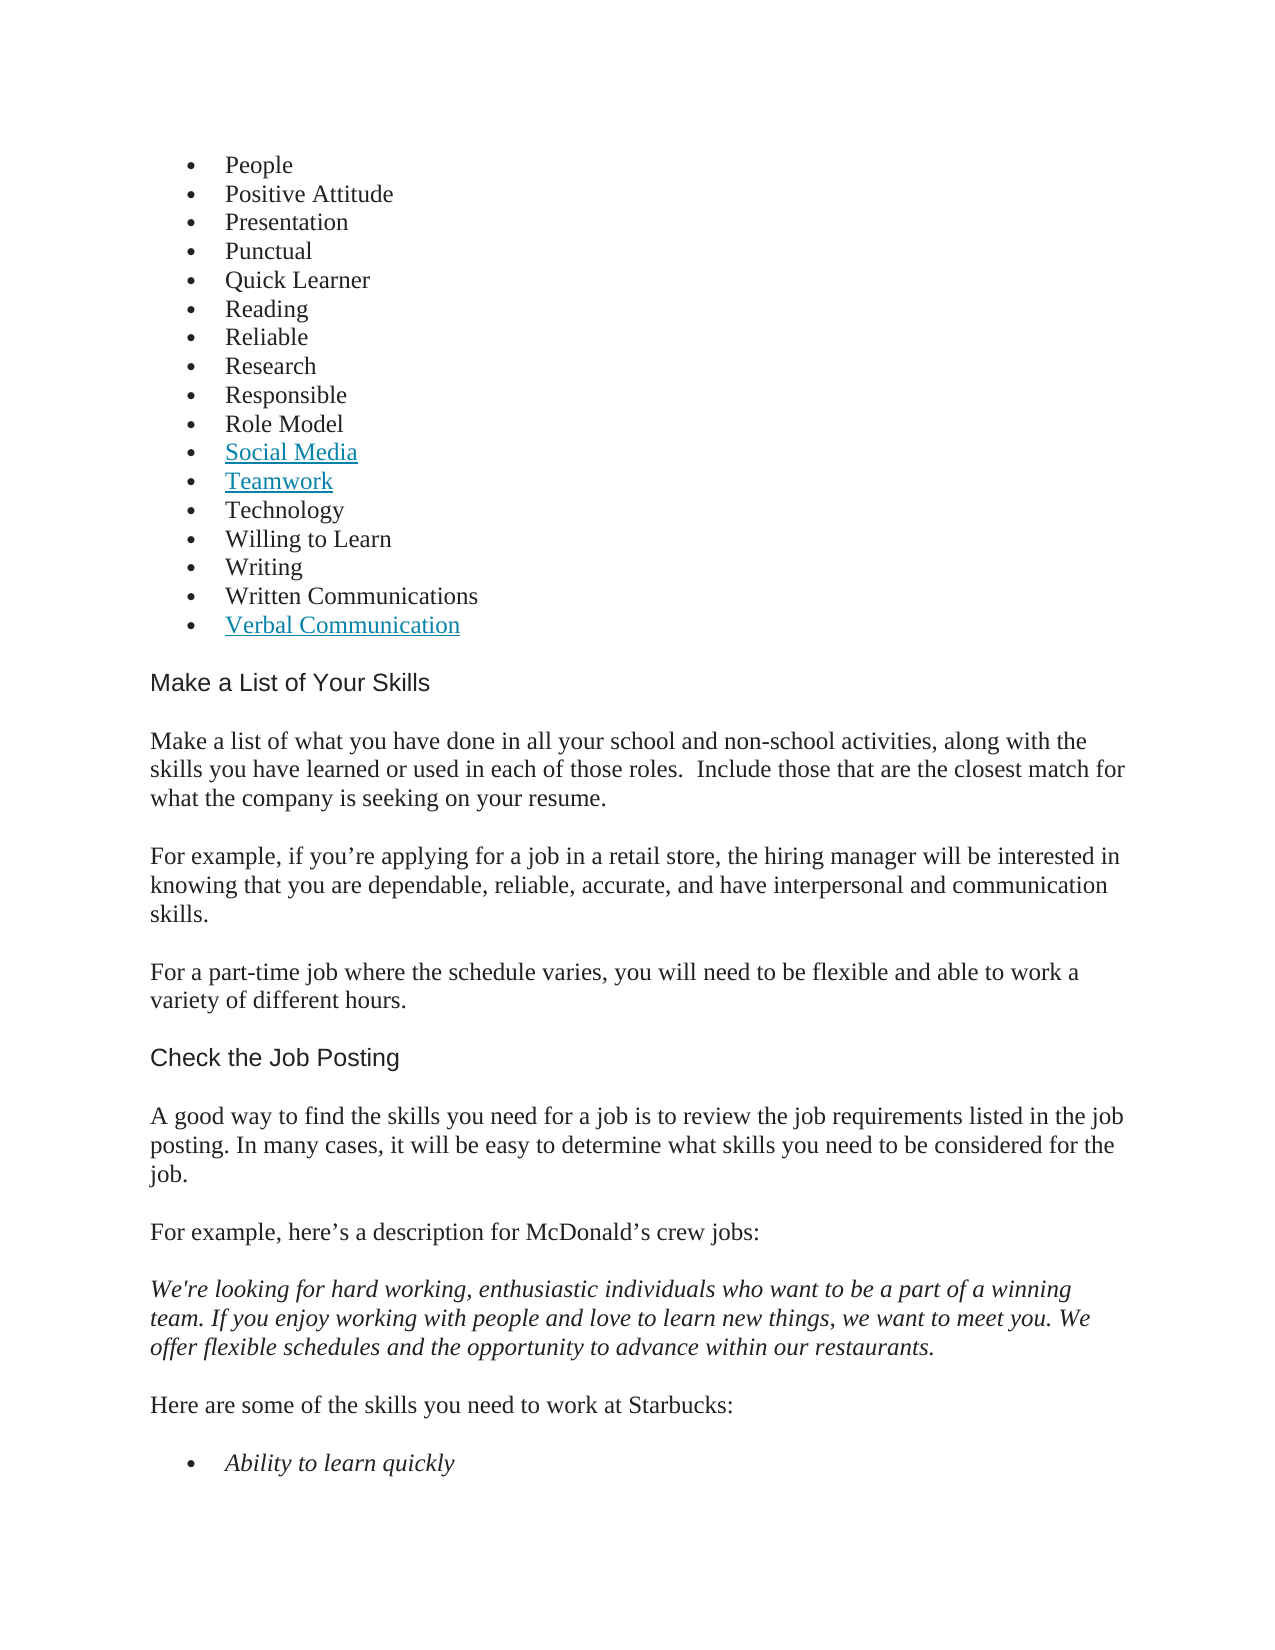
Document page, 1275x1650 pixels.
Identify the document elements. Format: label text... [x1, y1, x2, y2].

list Presentation [187, 207, 1125, 236]
text Check the Job Posting [150, 1043, 1125, 1072]
list Willing to Learn [187, 524, 1125, 552]
text A good way to find the skills you need for a job is to review the job requirements listed in the job posting. In many cases, it will be easy to determine what skills you need to be considered for the job. [150, 1101, 1125, 1187]
list Social Media [187, 437, 1125, 466]
list Punctual [187, 236, 1125, 265]
list Role Model [187, 409, 1125, 437]
list Responsible [187, 380, 1125, 409]
text For example, here’s a description for McDonald’s crew jobs: [150, 1217, 1125, 1245]
text Make a list of what you have done in all your school and non-school activities, along with the skills you have learned or used in each of those roles. Include those that are the closest match for what the company is seeking on your resume. [150, 726, 1125, 812]
list Teamwork [187, 466, 1125, 495]
list Quick Learner [187, 265, 1125, 294]
list Positive Attitude [187, 179, 1125, 207]
list Research [187, 351, 1125, 380]
list Ability to learn quickly [187, 1448, 1125, 1477]
text We're looking for hard working, enthusiastic individuals who want to be a part of a winning team. If you enjoy working with people and love to learn new things, we want to meet you. We offer flexible schedules and the opportunity to advance within our restaurants. [150, 1274, 1125, 1361]
list People [187, 150, 1125, 179]
list Written Communications [187, 581, 1125, 610]
list Verbal Communication [187, 610, 1125, 639]
text Make a List of Your Skills [150, 668, 1125, 697]
list Writing [187, 552, 1125, 581]
list Technology [187, 495, 1125, 524]
text Here are some of the skills you need to work at Starbucks: [150, 1390, 1125, 1419]
text For a part-time job where the schedule varies, you will need to be flexible and able to work a variety of different hours. [150, 957, 1125, 1014]
list Reliable [187, 322, 1125, 351]
text For example, if you’re applying for a job in a retail store, the hiring manager will be interested in knowing that you are dependable, reliable, accurate, and have interpersonal and communication skills. [150, 841, 1125, 927]
list Reading [187, 294, 1125, 322]
